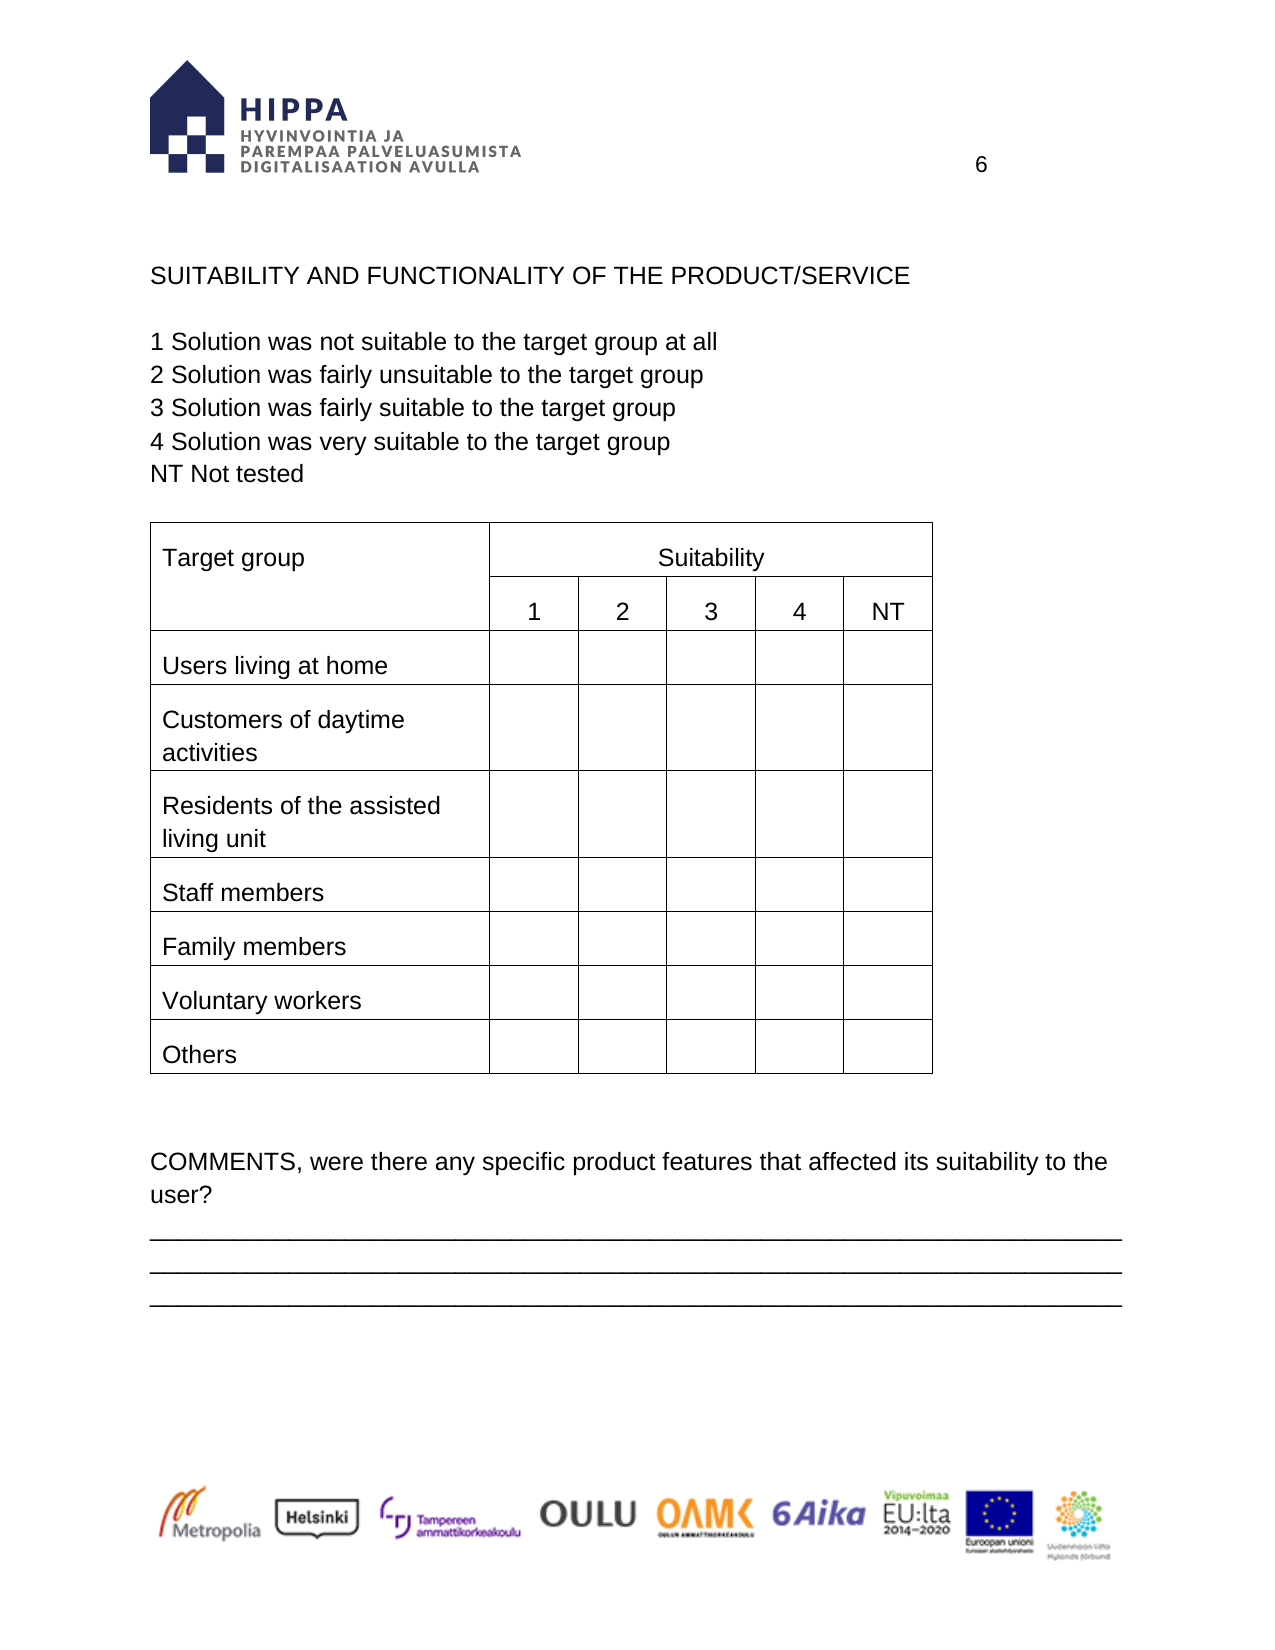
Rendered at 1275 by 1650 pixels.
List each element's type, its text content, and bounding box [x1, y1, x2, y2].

table_cell [756, 858, 843, 911]
table_cell [667, 631, 755, 684]
table_cell Others [151, 1020, 489, 1073]
table_cell [844, 912, 932, 965]
table_cell [667, 912, 755, 965]
table_cell [579, 912, 666, 965]
table_cell NT [844, 577, 932, 629]
table_header Suitability [490, 523, 932, 576]
table_cell [667, 685, 755, 770]
table_cell [579, 631, 666, 684]
table_cell [490, 966, 578, 1019]
table_cell Voluntary workers [151, 966, 489, 1019]
table_cell 2 [579, 577, 666, 629]
table_cell Family members [151, 912, 489, 965]
table_cell [579, 771, 666, 857]
table_header Target group [151, 523, 489, 629]
table_cell 4 [756, 577, 843, 629]
table_cell [844, 858, 932, 911]
table_cell [667, 1020, 755, 1073]
table_cell Residents of the assisted living unit [151, 771, 489, 857]
table_cell [756, 771, 843, 857]
table_cell [490, 858, 578, 911]
table_cell [667, 966, 755, 1019]
table_cell [756, 912, 843, 965]
table_cell 1 [490, 577, 578, 629]
table_cell [490, 685, 578, 770]
table_cell [844, 685, 932, 770]
table_cell 3 [667, 577, 755, 629]
table_cell [667, 771, 755, 857]
table_cell [579, 685, 666, 770]
table_cell [756, 966, 843, 1019]
table_cell [579, 1020, 666, 1073]
picture [150, 60, 521, 173]
table_cell [490, 631, 578, 684]
table_cell [844, 1020, 932, 1073]
table_cell [579, 858, 666, 911]
table_cell [490, 912, 578, 965]
table_cell [667, 858, 755, 911]
table_cell [756, 631, 843, 684]
picture [150, 1473, 1125, 1572]
table_cell [490, 771, 578, 857]
text COMMENTS, were there any specific product features that affected its suitability to the user? ____________________________________________________________________________________________________________________________________________ ______________________________________________________________________ [150, 1147, 1124, 1308]
table_cell Customers of daytime activities [151, 685, 489, 770]
table_cell Staff members [151, 858, 489, 911]
table_cell [844, 771, 932, 857]
text SUITABILITY AND FUNCTIONALITY OF THE PRODUCT/SERVICE 1 Solution was not suitable to the target group at all 2 Solution was fairly unsuitable to the target group 3 Solution was fairly suitable to the target group 4 Solution was very suitable to the target group NT Not tested [150, 261, 1124, 518]
table_cell [844, 631, 932, 684]
table_cell [490, 1020, 578, 1073]
table_cell [756, 1020, 843, 1073]
table_cell Users living at home [151, 631, 489, 684]
table_cell [579, 966, 666, 1019]
table_cell [844, 966, 932, 1019]
table_cell [756, 685, 843, 770]
